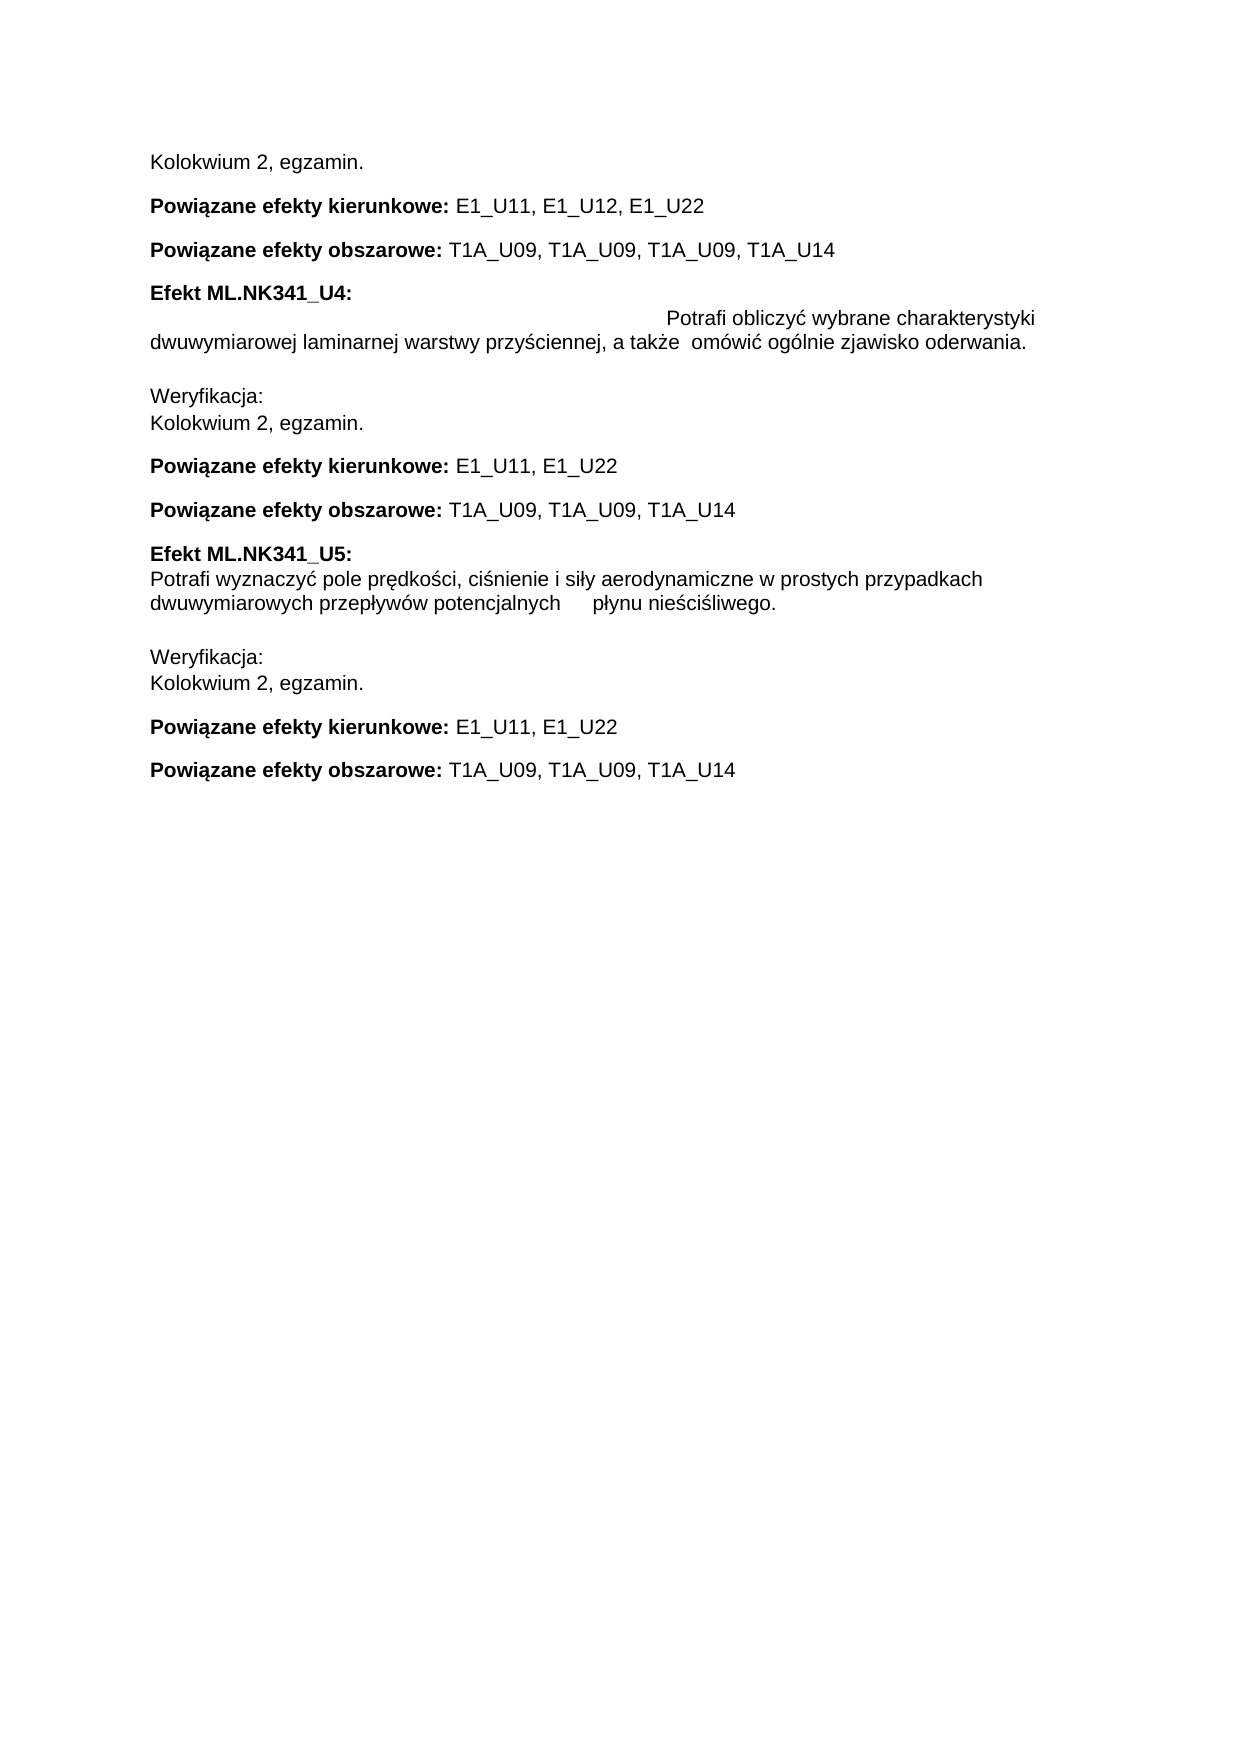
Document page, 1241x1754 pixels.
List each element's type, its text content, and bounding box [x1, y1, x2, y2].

text Efekt ML.NK341_U5: [150, 542, 1090, 566]
text Efekt ML.NK341_U4: [150, 281, 1090, 305]
text Weryfikacja: [150, 384, 1090, 408]
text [150, 237, 1090, 261]
text Powiązane efekty kierunkowe: E1_U11, E1_U22 [150, 454, 1090, 478]
text Powiązane efekty kierunkowe: E1_U11, E1_U22 [150, 714, 1090, 738]
text Potrafi obliczyć wybrane charakterystyki dwuwymiarowej laminarnej warstwy przyściennej, a także omówić ogólnie zjawisko oderwania. [150, 306, 1090, 378]
text Potrafi wyznaczyć pole prędkości, ciśnienie i siły aerodynamiczne w prostych przypadkach dwuwymiarowych przepływów potencjalnych płynu nieściśliwego. [150, 567, 1090, 638]
text Kolokwium 2, egzamin. [150, 671, 1090, 695]
text Powiązane efekty kierunkowe: E1_U11, E1_U12, E1_U22 [150, 194, 1090, 218]
text Powiązane efekty obszarowe: T1A_U09, T1A_U09, T1A_U14 [150, 758, 1090, 782]
text Powiązane efekty obszarowe: T1A_U09, T1A_U09, T1A_U14 [150, 498, 1090, 522]
text Kolokwium 2, egzamin. [150, 410, 1090, 434]
text Kolokwium 2, egzamin. [150, 150, 1090, 174]
text Weryfikacja: [150, 645, 1090, 669]
